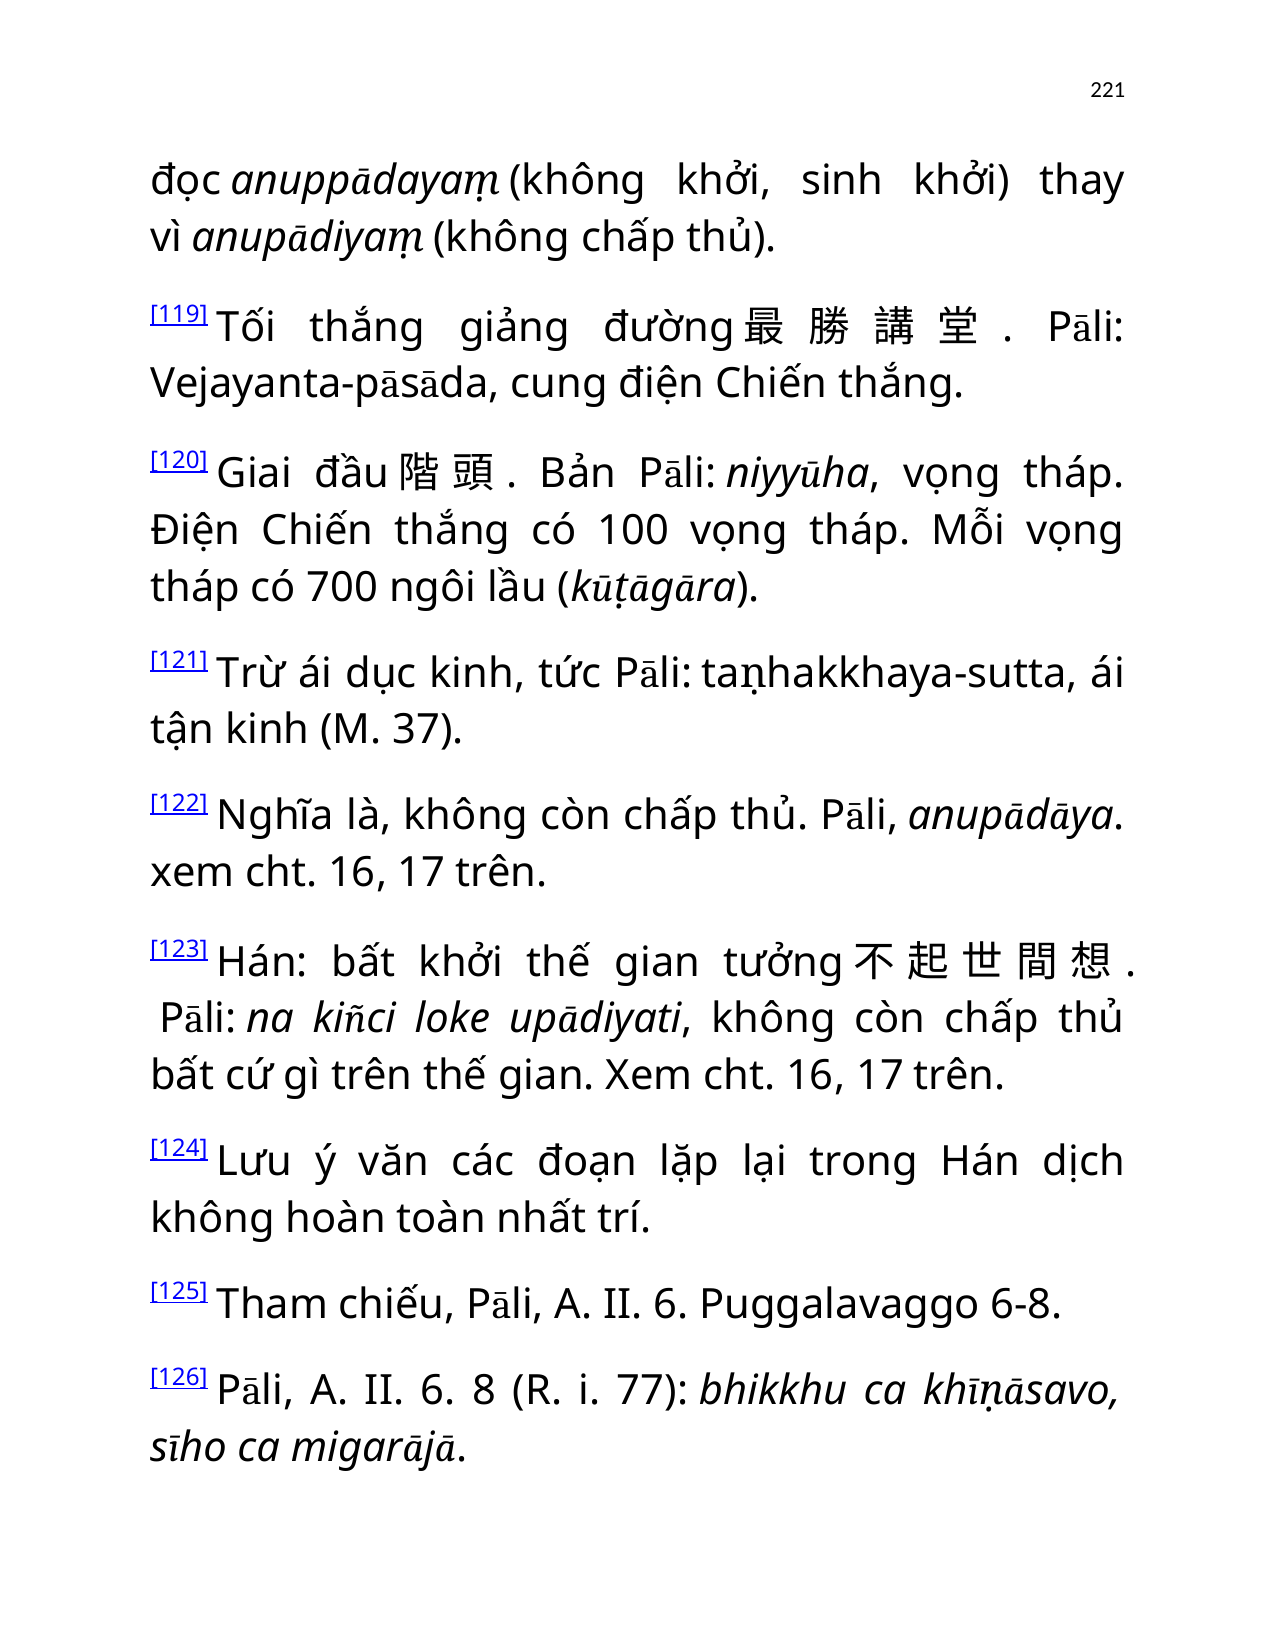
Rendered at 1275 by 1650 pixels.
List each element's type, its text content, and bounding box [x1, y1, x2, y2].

text [126] Pāli, A. II. 6. 8 (R. i. 77): bhikkhu ca khīṇāsavo, sīho ca migarājā. [150, 1360, 1125, 1473]
text [123] Hán: bất khởi thế gian tưởng 不起世間想. Pāli: na kiñci loke upādiyati, không còn chấp thủ bất cứ gì trên thế gian. Xem cht. 16, 17 trên. [150, 928, 1125, 1102]
text [120] Giai đầu 階頭. Bản Pāli: niyyūha, vọng tháp. Điện Chiến thắng có 100 vọng tháp. Mỗi vọng tháp có 700 ngôi lầu (kūṭāgāra). [150, 439, 1125, 613]
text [150, 150, 1125, 263]
text [125] Tham chiếu, Pāli, A. II. 6. Puggalavaggo 6-8. [150, 1274, 1125, 1331]
text [124] Lưu ý văn các đoạn lặp lại trong Hán dịch không hoàn toàn nhất trí. [150, 1131, 1125, 1244]
text [121] Trừ ái dục kinh, tức Pāli: taṇhakkhaya-sutta, ái tận kinh (M. 37). [150, 642, 1125, 756]
text [122] Nghĩa là, không còn chấp thủ. Pāli, anupādāya. xem cht. 16, 17 trên. [150, 785, 1125, 899]
text [119] Tối thắng giảng đường 最勝講堂. Pāli: Vejayanta-pāsāda, cung điện Chiến thắng. [150, 293, 1125, 410]
